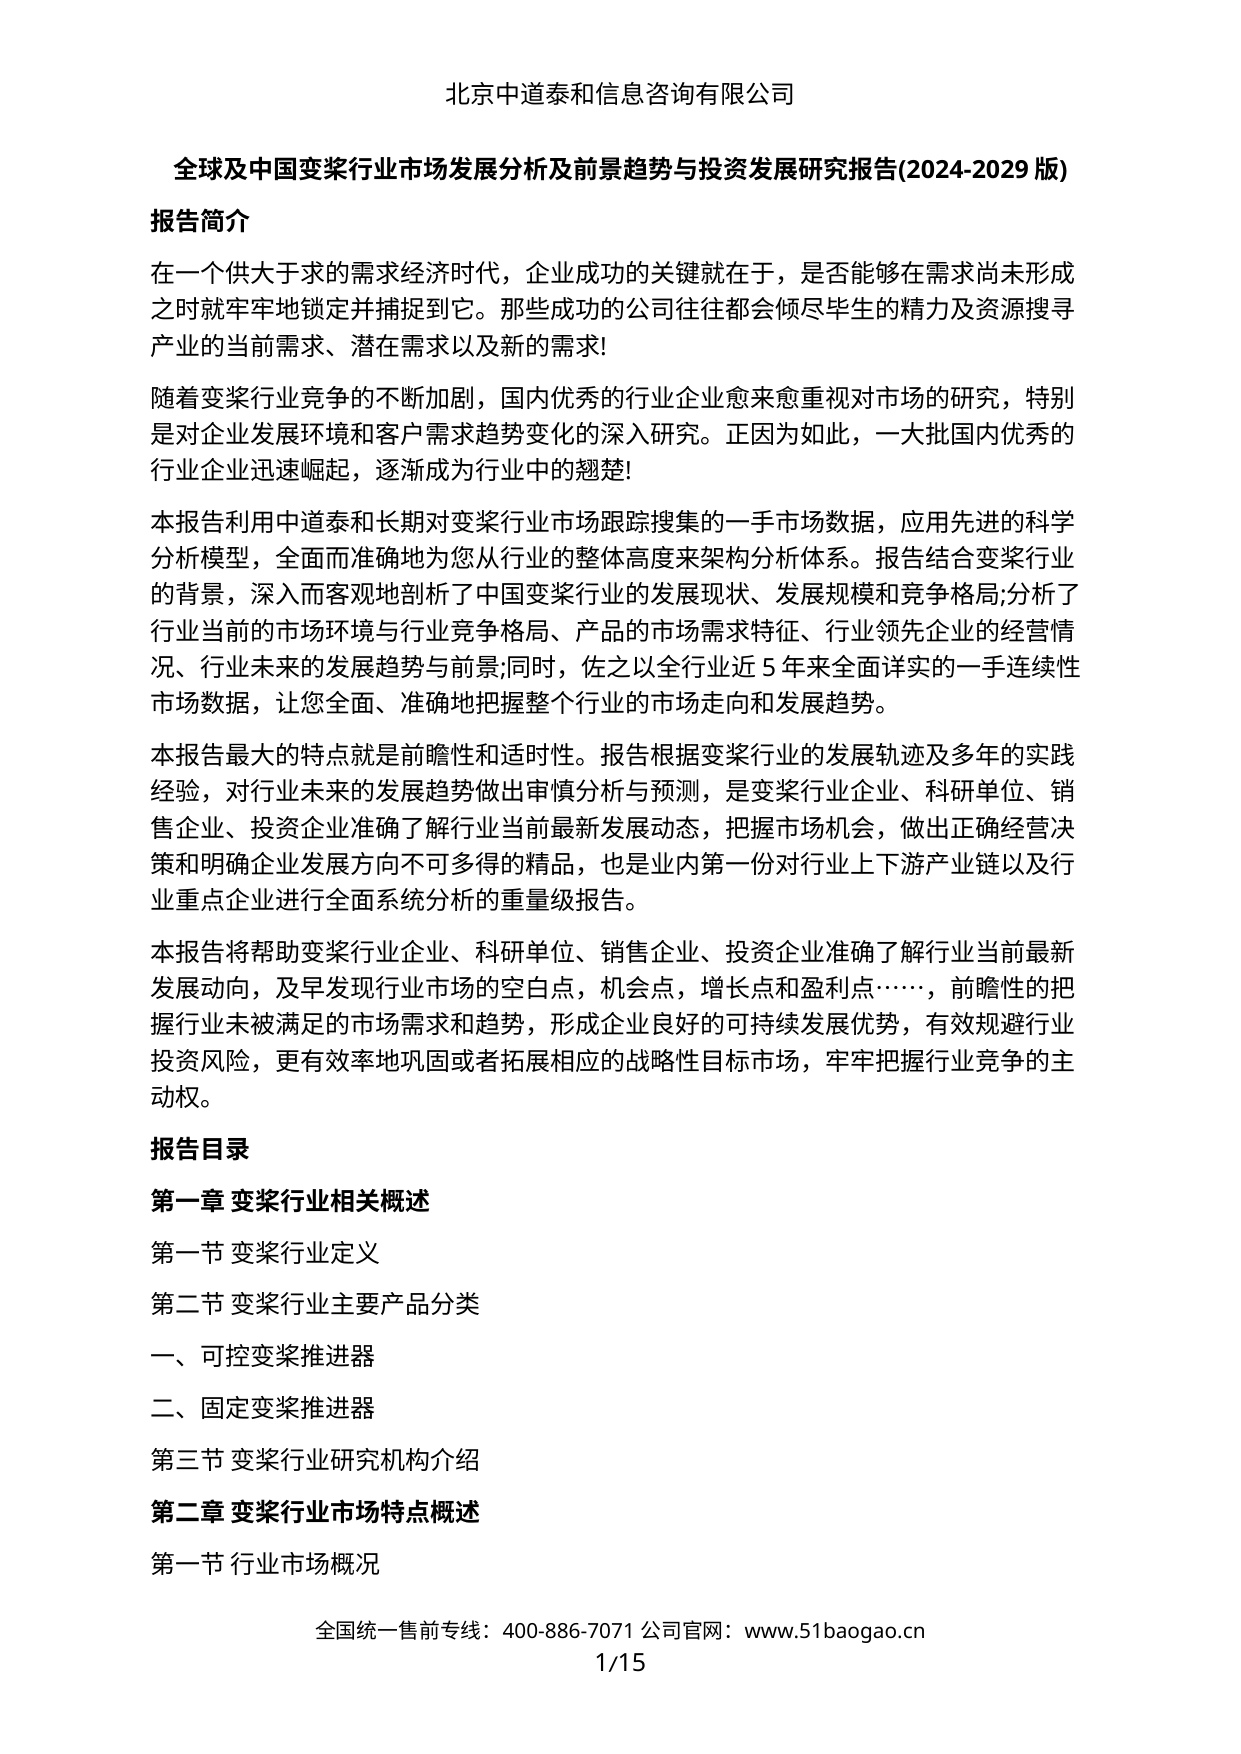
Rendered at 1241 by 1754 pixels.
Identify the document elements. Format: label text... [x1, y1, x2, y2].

text 本报告将帮助变桨行业企业、科研单位、销售企业、投资企业准确了解行业当前最新发展动向，及早发现行业市场的空白点，机会点，增长点和盈利点……，前瞻性的把握行业未被满足的市场需求和趋势，形成企业良好的可持续发展优势，有效规避行业投资风险，更有效率地巩固或者拓展相应的战略性目标市场，牢牢把握行业竞争的主动权。 [150, 932, 1090, 1114]
text 一、可控变桨推进器 [150, 1337, 1090, 1373]
text 随着变桨行业竞争的不断加剧，国内优秀的行业企业愈来愈重视对市场的研究，特别是对企业发展环境和客户需求趋势变化的深入研究。正因为如此，一大批国内优秀的行业企业迅速崛起，逐渐成为行业中的翘楚! [150, 378, 1090, 487]
text 第二节 变桨行业主要产品分类 [150, 1285, 1090, 1321]
text 第二章 变桨行业市场特点概述 [150, 1492, 1090, 1529]
text 在一个供大于求的需求经济时代，企业成功的关键就在于，是否能够在需求尚未形成之时就牢牢地锁定并捕捉到它。那些成功的公司往往都会倾尽毕生的精力及资源搜寻产业的当前需求、潜在需求以及新的需求! [150, 254, 1090, 362]
text 第三节 变桨行业研究机构介绍 [150, 1441, 1090, 1477]
text 报告简介 [150, 202, 1090, 238]
text 本报告利用中道泰和长期对变桨行业市场跟踪搜集的一手市场数据，应用先进的科学分析模型，全面而准确地为您从行业的整体高度来架构分析体系。报告结合变桨行业的背景，深入而客观地剖析了中国变桨行业的发展现状、发展规模和竞争格局;分析了行业当前的市场环境与行业竞争格局、产品的市场需求特征、行业领先企业的经营情况、行业未来的发展趋势与前景;同时，佐之以全行业近5年来全面详实的一手连续性市场数据，让您全面、准确地把握整个行业的市场走向和发展趋势。 [150, 502, 1090, 720]
text 第一节 变桨行业定义 [150, 1233, 1090, 1269]
text 二、固定变桨推进器 [150, 1389, 1090, 1425]
text 本报告最大的特点就是前瞻性和适时性。报告根据变桨行业的发展轨迹及多年的实践经验，对行业未来的发展趋势做出审慎分析与预测，是变桨行业企业、科研单位、销售企业、投资企业准确了解行业当前最新发展动态，把握市场机会，做出正确经营决策和明确企业发展方向不可多得的精品，也是业内第一份对行业上下游产业链以及行业重点企业进行全面系统分析的重量级报告。 [150, 736, 1090, 917]
text 第一章 变桨行业相关概述 [150, 1181, 1090, 1217]
text 全球及中国变桨行业市场发展分析及前景趋势与投资发展研究报告(2024-2029版) [150, 150, 1090, 186]
text 第一节 行业市场概况 [150, 1544, 1090, 1581]
text 报告目录 [150, 1129, 1090, 1166]
